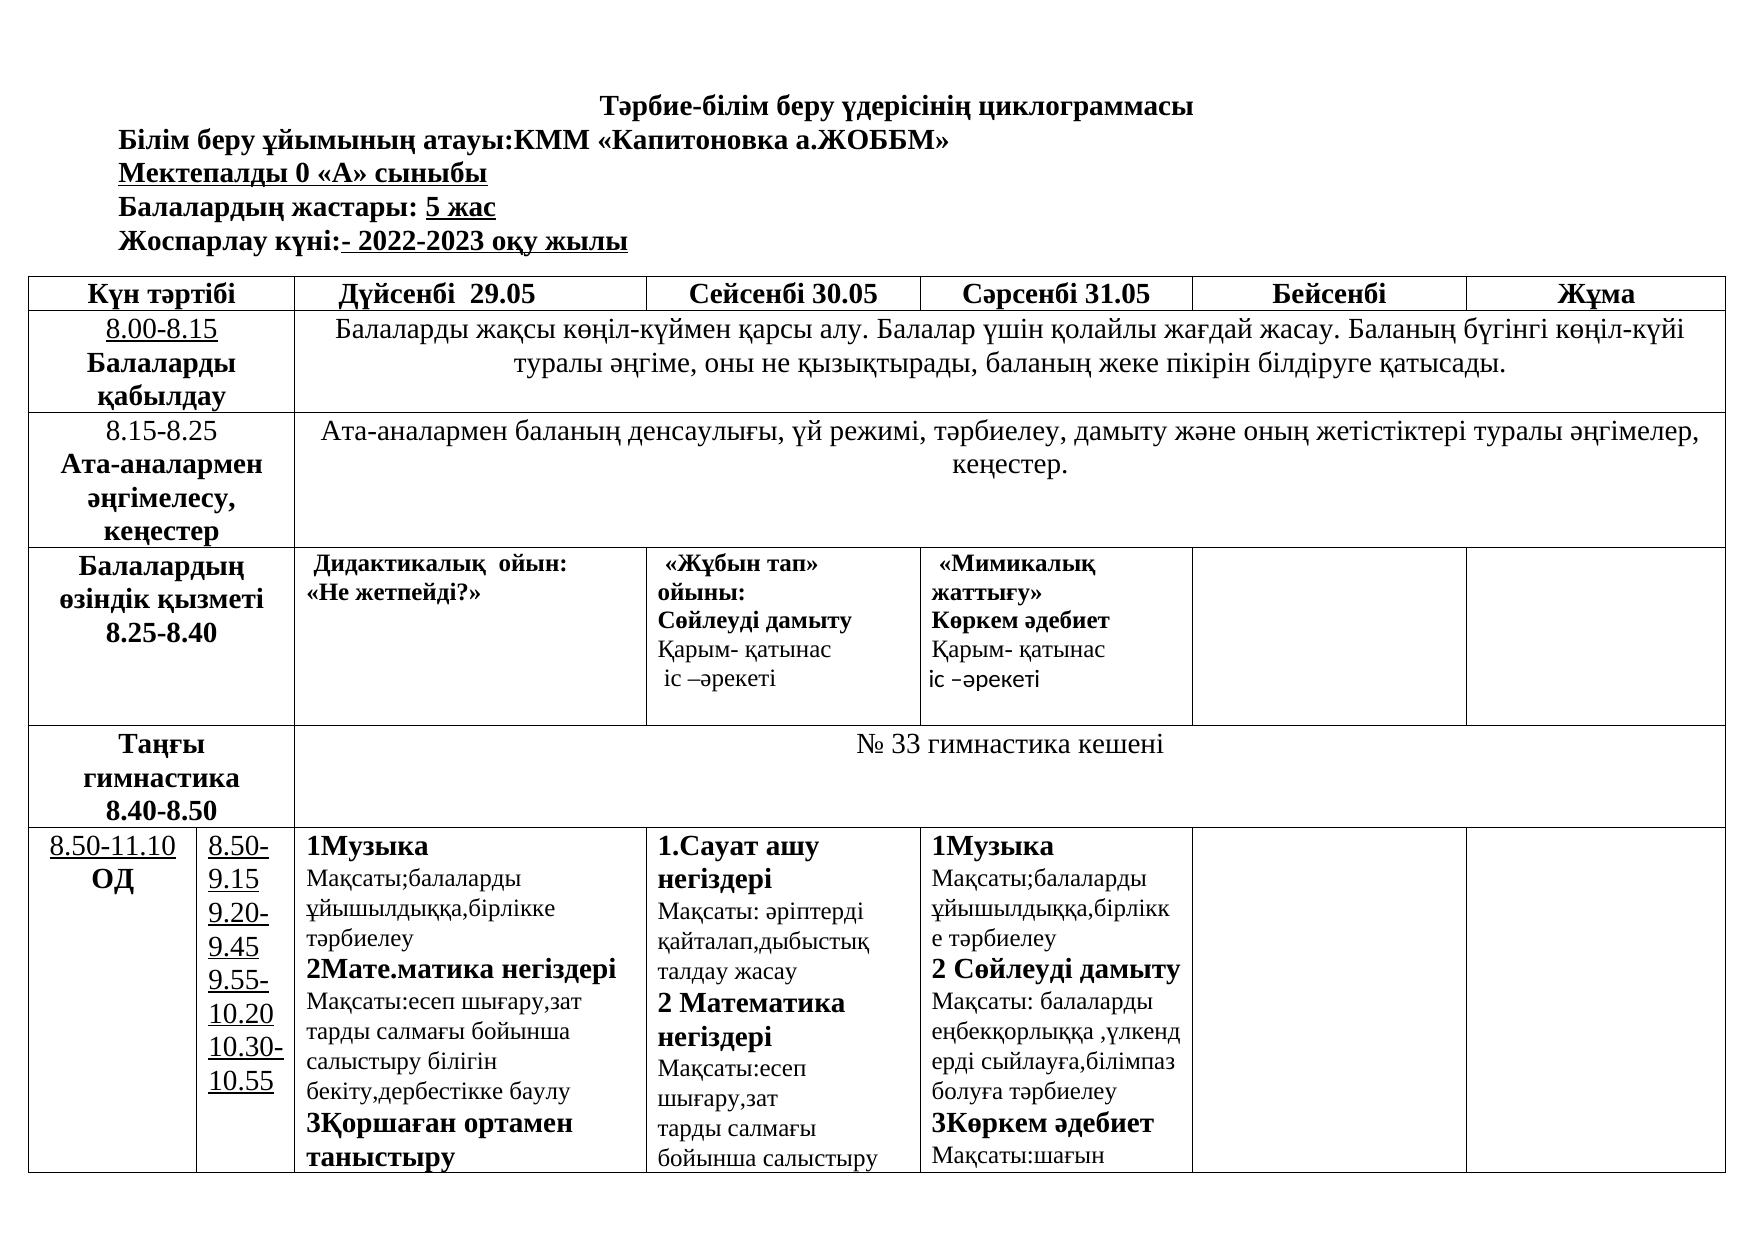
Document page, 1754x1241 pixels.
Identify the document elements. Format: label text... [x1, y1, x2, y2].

text Балалардың жастары: 5 жас [118, 189, 1636, 223]
table_header Сәрсенбі 31.05 [921, 277, 1192, 310]
table_header Сейсенбі 30.05 [647, 277, 920, 310]
text Мектепалды 0 «A» сыныбы [118, 156, 1636, 189]
table_cell «Жұбын тап» ойыны: Сөйлеуді дамыту Қарым- қатынас іс –әрекеті [647, 548, 920, 725]
table_header Күн тәртібі [29, 277, 294, 310]
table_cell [295, 828, 646, 1172]
table_cell 8.00-8.15 Балаларды қабылдау [29, 311, 294, 412]
table_cell [1467, 828, 1725, 1172]
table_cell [197, 828, 294, 1172]
table_cell Таңғы гимнастика 8.40-8.50 [29, 726, 294, 827]
table_cell [1193, 828, 1466, 1172]
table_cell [647, 828, 920, 1172]
text Білім беру ұйымының атауы:КММ «Капитоновка а.ЖОББМ» [118, 122, 1636, 156]
table_cell Балалардың өзіндік қызметі 8.25-8.40 [29, 548, 294, 725]
table_cell 8.50-11.10 ОД [29, 828, 196, 1172]
table_header Бейсенбі [1193, 277, 1466, 310]
table_cell № 33 гимнастика кешені [295, 726, 1725, 827]
table_header Жұма [1467, 277, 1725, 310]
table_header Дүйсенбі 29.05 [295, 277, 646, 310]
table_cell «Мимикалық жаттығу» Көркем әдебиет Қарым- қатынас іс –әрекеті [921, 548, 1192, 725]
table_cell Балаларды жақсы көңіл-күймен қарсы алу. Балалар үшін қолайлы жағдай жасау. Баланың бүгінгі көңіл-күйі туралы әңгіме, оны не қызықтырады, баланың жеке пікірін білдіруге қатысады. [295, 311, 1725, 412]
text Тәрбие-білім беру үдерісінің циклограммасы [118, 88, 1636, 122]
text Жоспарлау күні:- 2022-2023 оқу жылы [118, 223, 1636, 256]
table_cell Дидактикалық ойын: «Не жетпейді?» [295, 548, 646, 725]
table_cell [1467, 548, 1725, 725]
table_cell Ата-аналармен баланың денсаулығы, үй режимі, тәрбиелеу, дамыту және оның жетістіктері туралы әңгімелер, кеңестер. [295, 413, 1725, 547]
table_cell 8.15-8.25 Ата-аналармен әңгімелесу, кеңестер [29, 413, 294, 547]
table_cell [1193, 548, 1466, 725]
